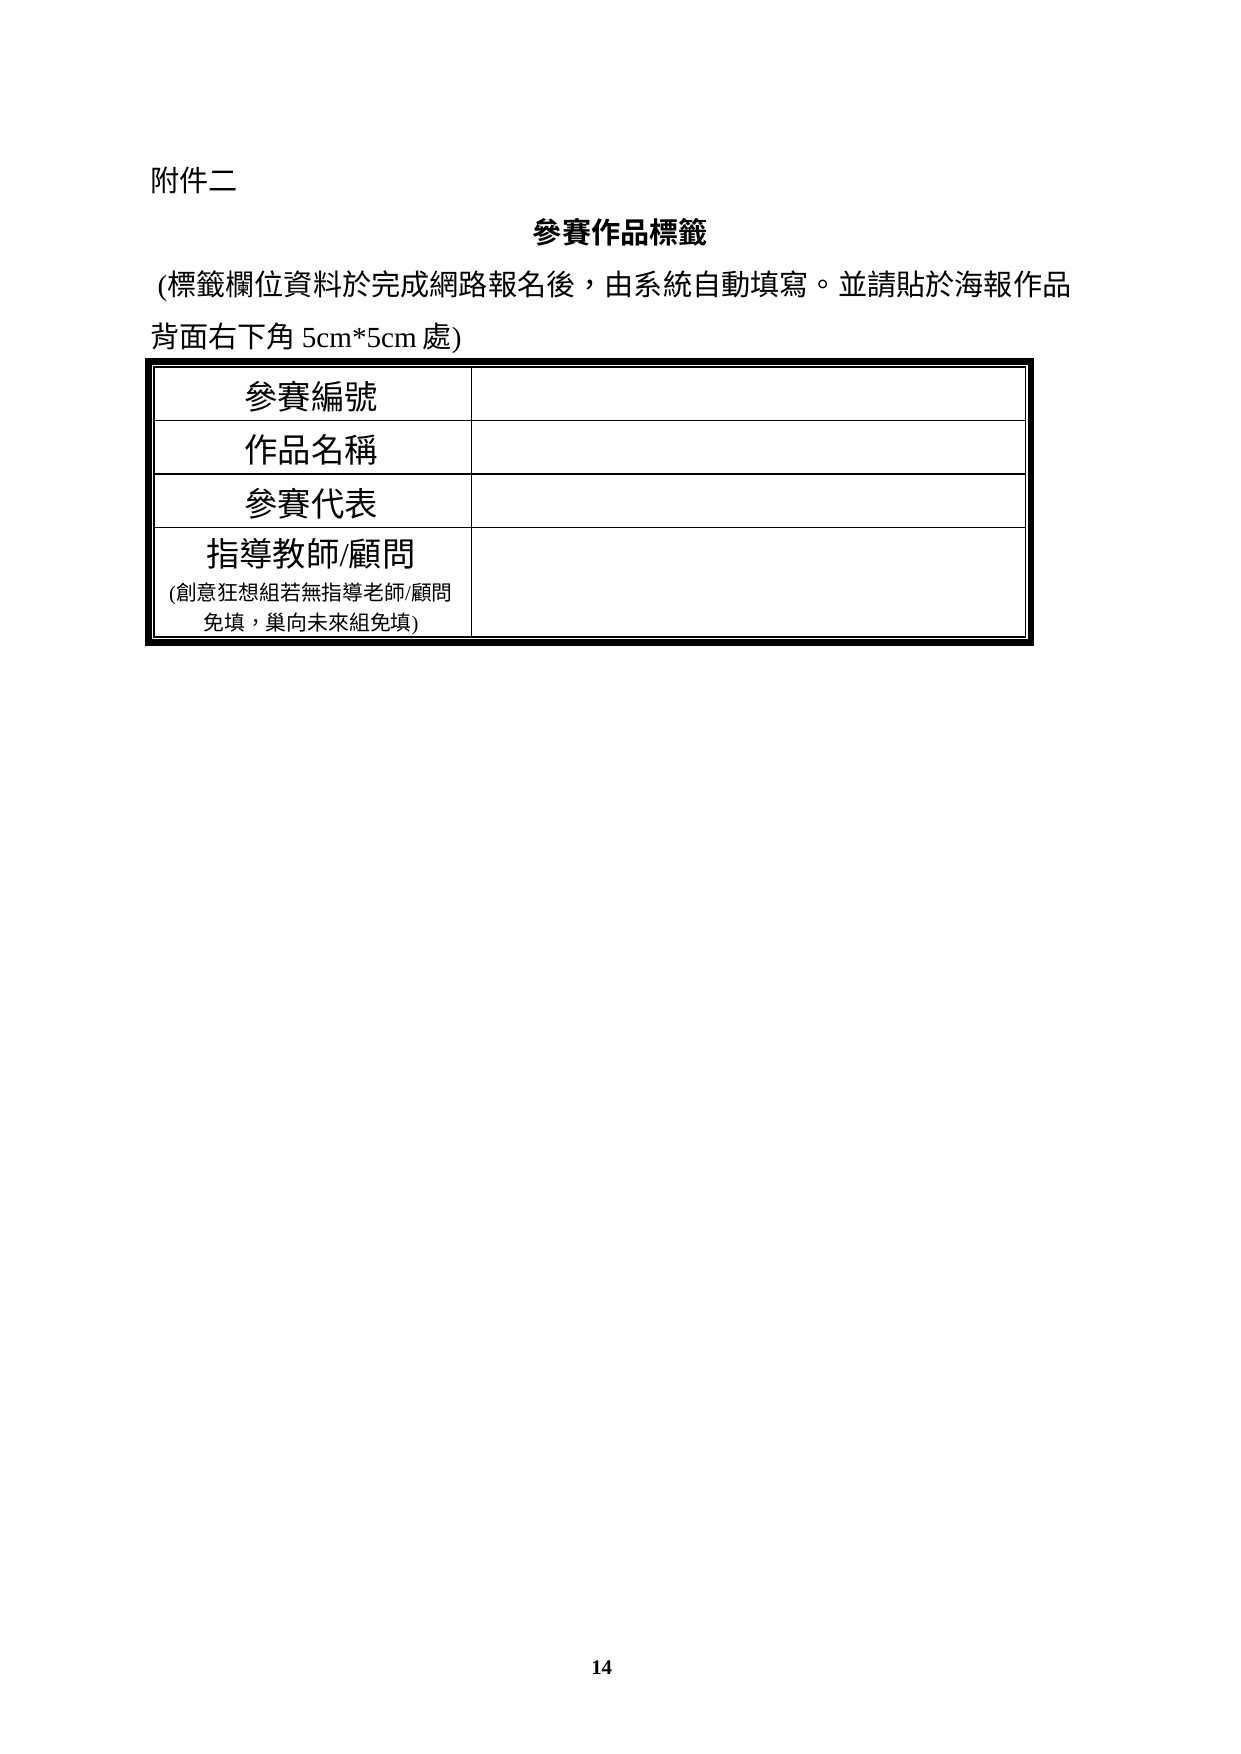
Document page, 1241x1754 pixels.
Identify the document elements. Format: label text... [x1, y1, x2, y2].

table_cell 參賽代表 [155, 475, 471, 527]
table_cell [472, 528, 1025, 636]
table_header [472, 368, 1025, 420]
table_cell [472, 421, 1025, 473]
table_cell 作品名稱 [155, 421, 471, 473]
table_cell 指導教師/顧問 (創意狂想組若無指導老師/顧問免填，巢向未來組免填) [155, 528, 471, 636]
text (標籤欄位資料於完成網路報名後，由系統自動填寫。並請貼於海報作品背面右下角5cm*5cm處) [150, 254, 1090, 358]
text 附件二 [150, 150, 1090, 202]
table_cell [472, 475, 1025, 527]
text 參賽作品標籤 [150, 202, 1090, 254]
table_header 參賽編號 [155, 368, 471, 420]
